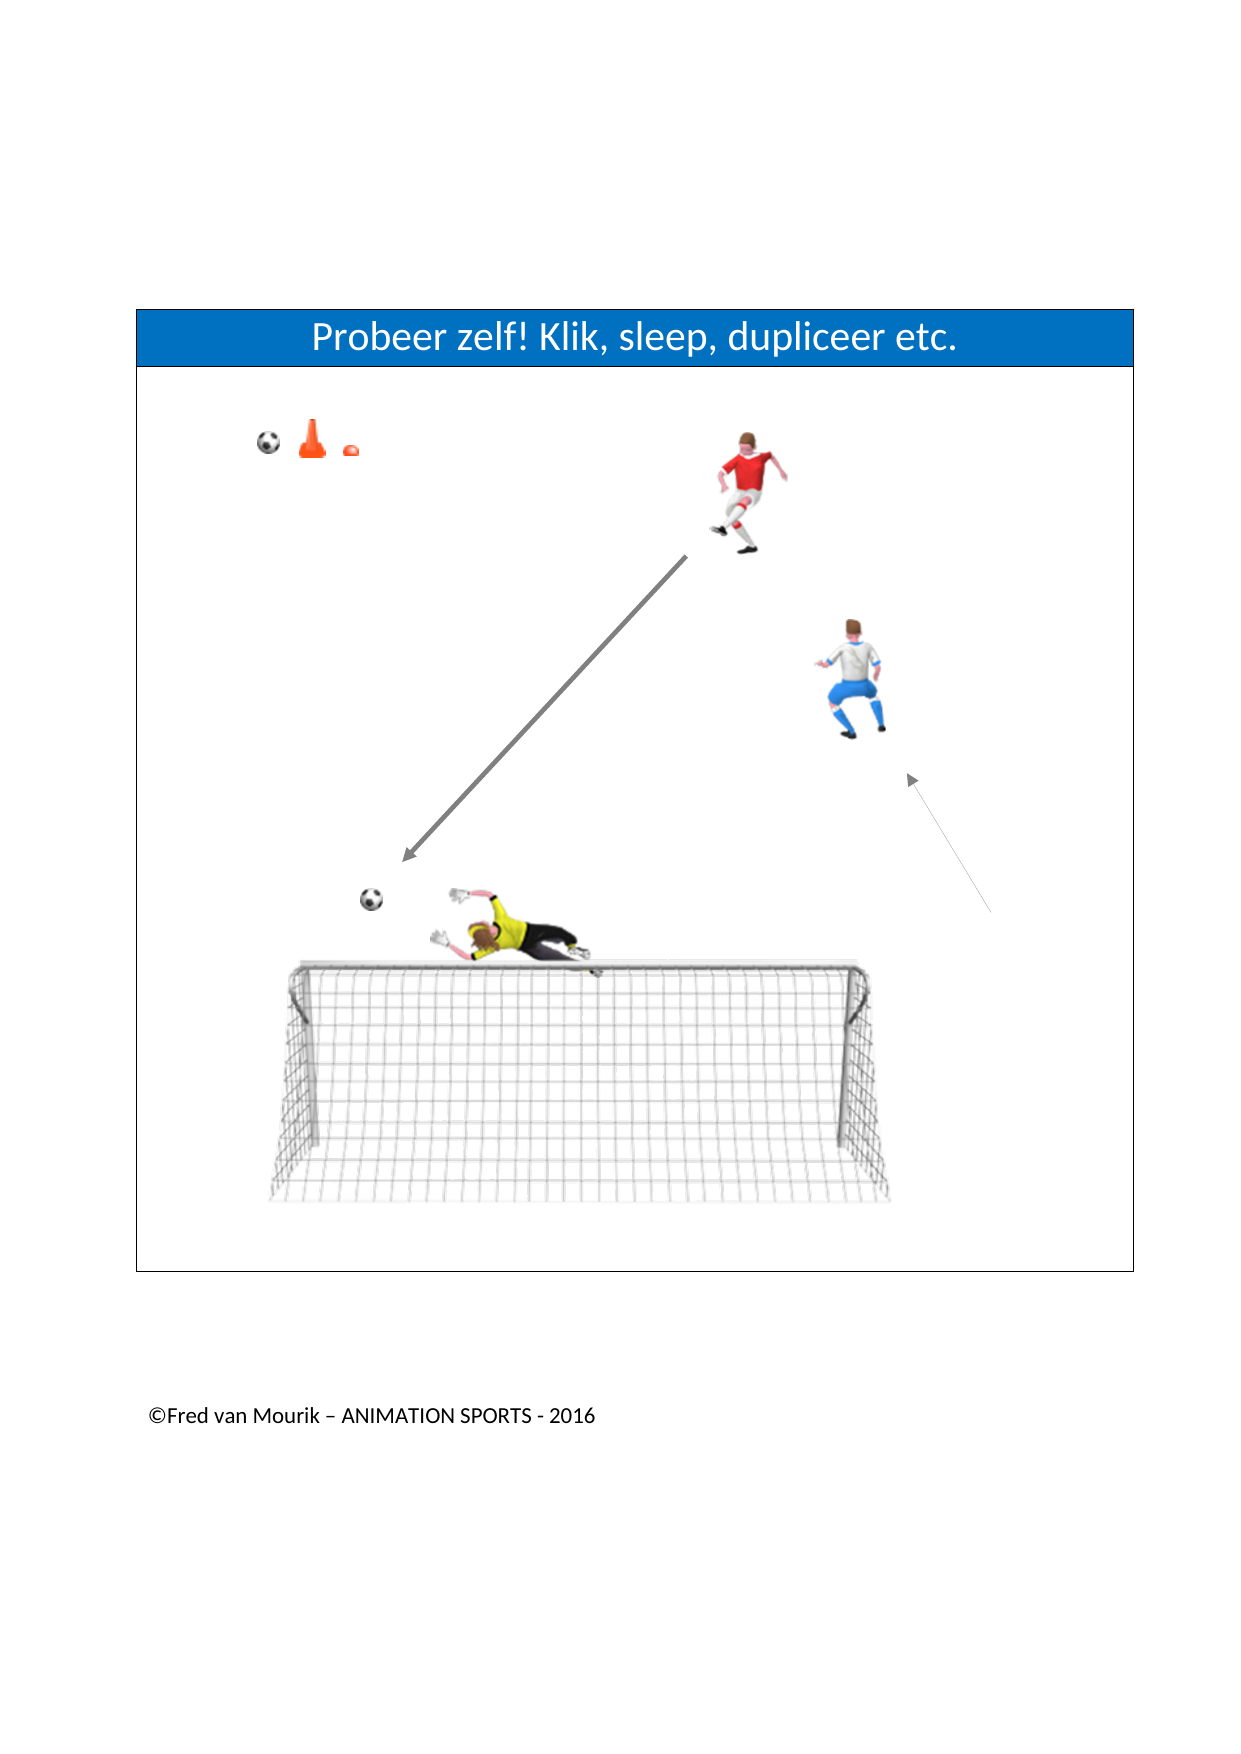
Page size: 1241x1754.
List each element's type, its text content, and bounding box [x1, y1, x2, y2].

table_cell [137, 367, 1133, 1271]
table_header Probeer zelf! Klik, sleep, dupliceer etc. [137, 310, 1133, 366]
text ©Fred van Mourik – ANIMATION SPORTS - 2016 [148, 1401, 1122, 1429]
